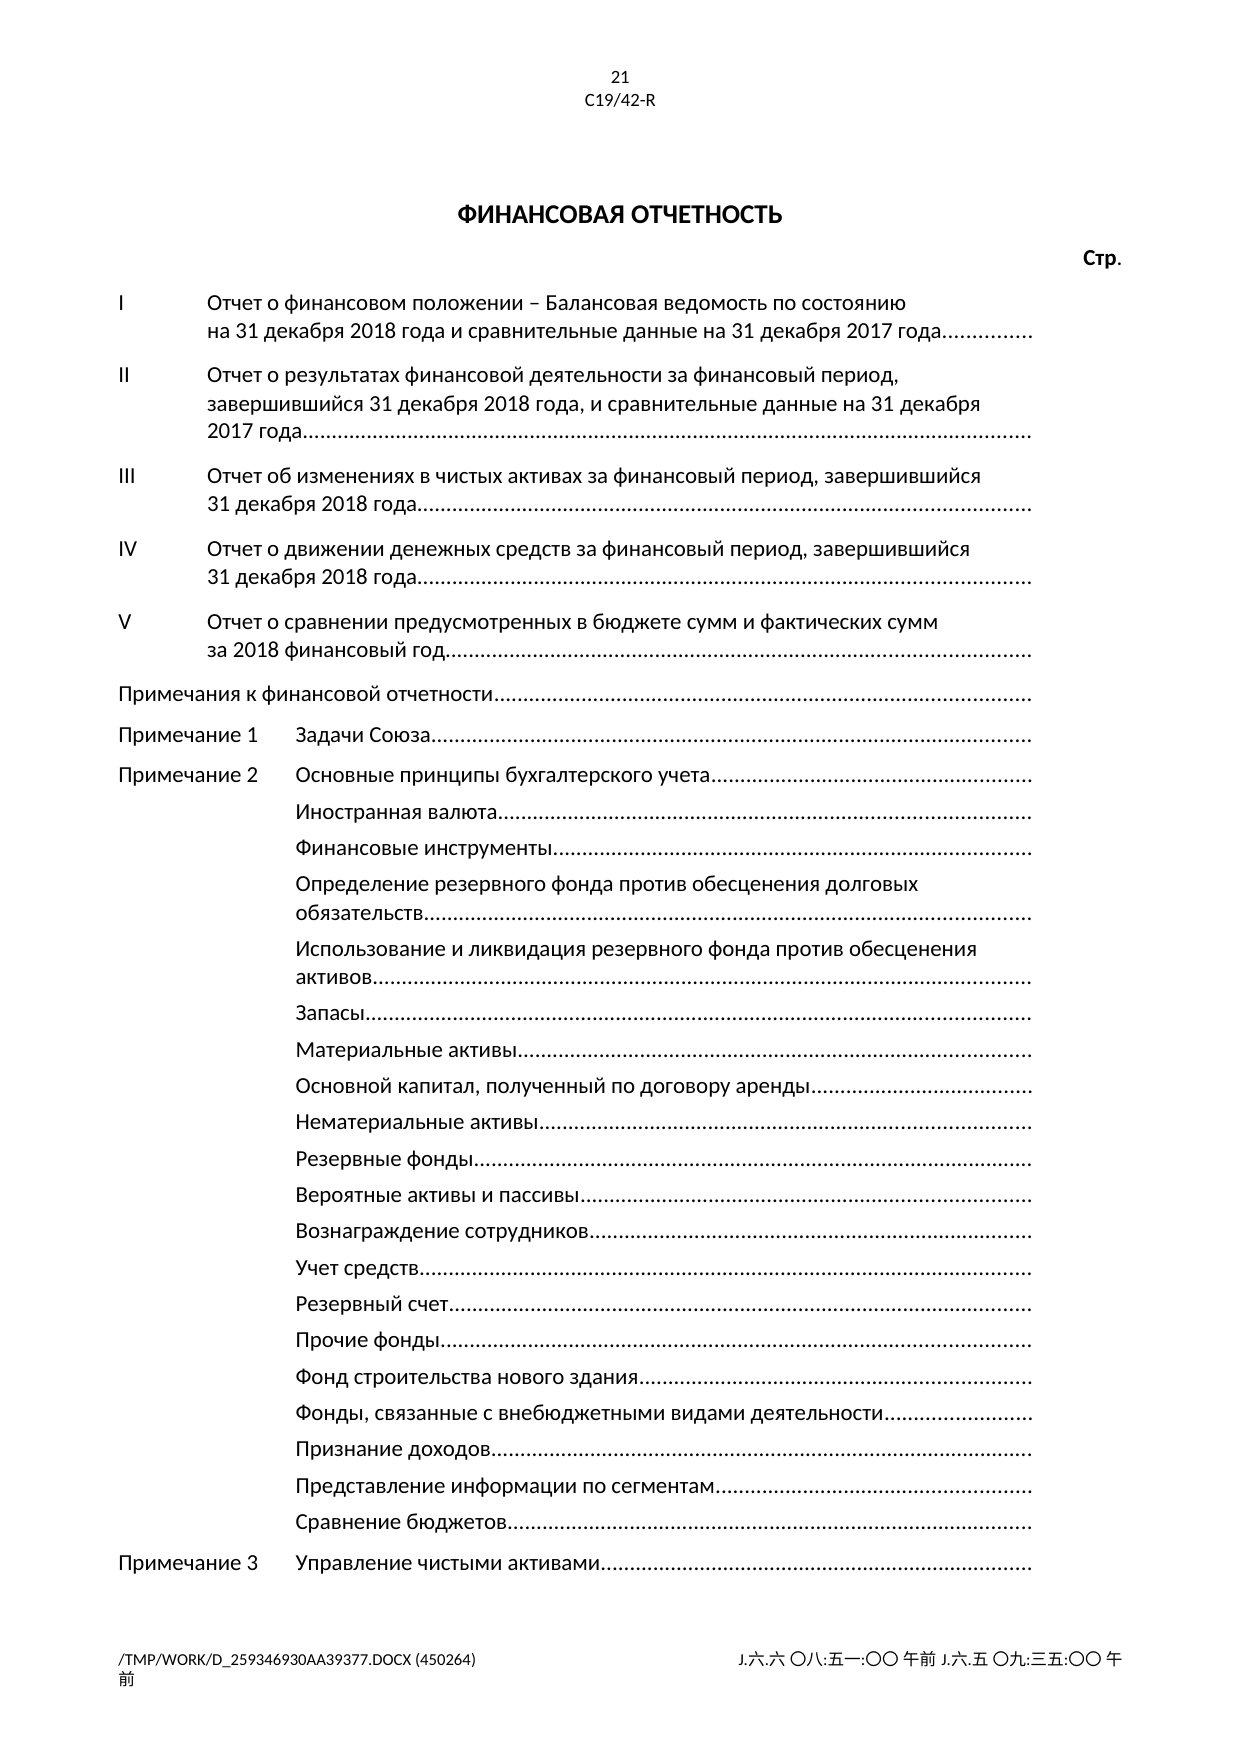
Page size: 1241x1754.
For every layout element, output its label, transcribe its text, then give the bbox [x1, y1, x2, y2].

text Признание доходов 41 [295, 1434, 1033, 1463]
text Сравнение бюджетов 42 [295, 1507, 1033, 1535]
text Вероятные активы и пассивы 36 [295, 1180, 1033, 1208]
text Прочие фонды 39 [295, 1326, 1033, 1353]
text Резервные фонды 36 [295, 1144, 1033, 1172]
text II Отчет о результатах финансовой деятельности за финансовый период, завершившийся 31 декабря 2018 года, и сравнительные данные на 31 декабря 2017 года 24 [118, 361, 1033, 445]
text Примечания к финансовой отчетности 28 [118, 679, 1033, 707]
text Стр. [118, 243, 1122, 271]
text Фонды, связанные с внебюджетными ‎видами деятельности 40 [295, 1398, 1033, 1426]
text Вознаграждение сотрудников 36 [295, 1216, 1033, 1244]
text Использование и ликвидация резервного фонда против обесценения активов 32 [295, 934, 1033, 990]
text ФИНАНСОВАЯ ОТЧЕТНОСТЬ [118, 198, 1122, 231]
text Резервный счет 38 [295, 1289, 1033, 1317]
text Представление информации по сегментам 42 [295, 1471, 1033, 1499]
text Материальные активы 33 [295, 1035, 1033, 1063]
text Определение резервного фонда против обесценения долговых обязательств 31 [295, 869, 1033, 926]
text V Отчет о сравнении предусмотренных в бюджете сумм и фактических сумм за 2018 финансовый год 27 [118, 607, 1033, 663]
text Примечание 3 Управление чистыми активами 43 [118, 1548, 1033, 1576]
text Основной капитал, полученный по договору аренды 35 [295, 1071, 1033, 1099]
text IV Отчет о движении денежных средств за финансовый период, завершившийся 31 декабря 2018 года 26 [118, 534, 1033, 590]
text I Отчет о финансовом положении – Балансовая ведомость по состоянию на 31 декабря 2018 года и сравнительные данные на 31 декабря 2017 года 23 [118, 288, 1033, 344]
text Примечание 2 Основные принципы бухгалтерского учета 29 [118, 761, 1033, 788]
text Запасы 33 [295, 998, 1033, 1026]
text Фонд строительства нового здания 40 [295, 1362, 1033, 1390]
text Нематериальные активы 35 [295, 1107, 1033, 1135]
text Иностранная валюта 29 [295, 797, 1033, 825]
text III Отчет об изменениях в чистых активах за финансовый период, завершившийся 31 декабря 2018 года 25 [118, 461, 1033, 517]
text Учет средств 37 [295, 1253, 1033, 1281]
text Финансовые инструменты 30 [295, 833, 1033, 861]
text Примечание 1 Задачи Союза 28 [118, 720, 1033, 748]
